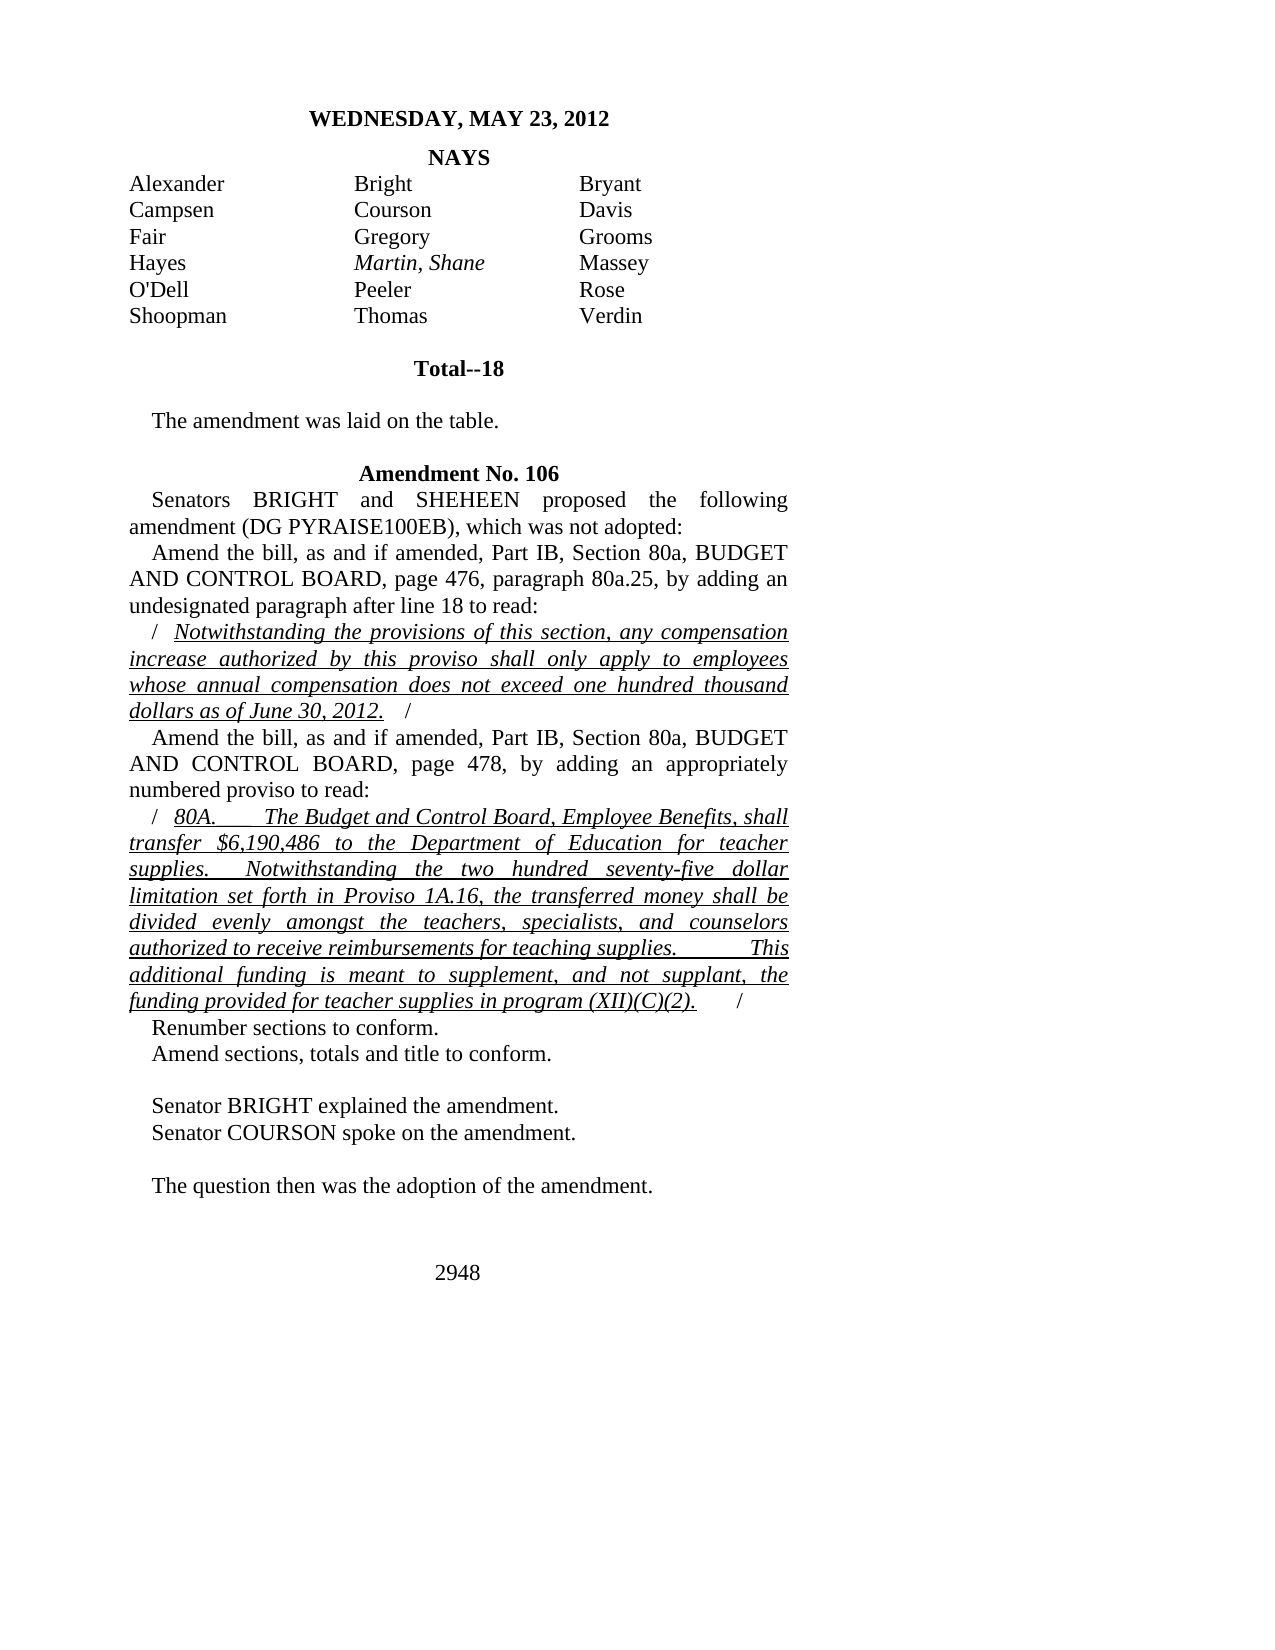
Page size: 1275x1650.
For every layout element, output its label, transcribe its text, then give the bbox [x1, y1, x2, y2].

text The question then was the adoption of the amendment. [129, 1172, 789, 1198]
text / Notwithstanding the provisions of this section, any compensation increase authorized by this proviso shall only apply to employees whose annual compensation does not exceed one hundred thousand dollars as of June 30, 2012. / [129, 669, 789, 694]
text Campsen Courson Davis [129, 197, 789, 223]
text Total--18 [129, 355, 789, 381]
text Hayes Martin, Shane Massey [129, 249, 789, 276]
text Senator BRIGHT explained the amendment. [129, 1093, 789, 1119]
text Amend sections, totals and title to conform. [129, 1040, 789, 1066]
text Amendment No. 106 [129, 460, 789, 486]
text / Notwithstanding the provisions of this section, any compensation increase authorized by this proviso shall only apply to employees whose annual compensation does not exceed one hundred thousand dollars as of June 30, 2012. / [129, 695, 789, 724]
text / Notwithstanding the provisions of this section, any compensation increase authorized by this proviso shall only apply to employees whose annual compensation does not exceed one hundred thousand dollars as of June 30, 2012. / [129, 618, 789, 668]
text Fair Gregory Grooms [129, 223, 789, 249]
text NAYS [129, 144, 789, 170]
text Renumber sections to conform. [129, 1013, 789, 1040]
text Senators BRIGHT and SHEHEEN proposed the following amendment (DG PYRAISE100EB), which was not adopted: [129, 486, 789, 539]
text / 80A.___ The Budget and Control Board, Employee Benefits, shall transfer $6,190,486 to the Department of Education for teacher supplies. Notwithstanding the two hundred seventy-five dollar limitation set forth in Proviso 1A.16, the transferred money shall be divided evenly amongst the teachers, specialists, and counselors authorized to receive reimbursements for teaching supplies. This additional funding is meant to supplement, and not supplant, the funding provided for teacher supplies in program (XII)(C)(2). / [129, 803, 789, 852]
text O'Dell Peeler Rose [129, 276, 789, 302]
text Shoopman Thomas Verdin [129, 302, 789, 328]
text Alexander Bright Bryant [129, 170, 789, 197]
text Amend the bill, as and if amended, Part IB, Section 80a, BUDGET AND CONTROL BOARD, page 476, paragraph 80a.25, by adding an undesignated paragraph after line 18 to read: [129, 539, 789, 618]
text Senator COURSON spoke on the amendment. [129, 1119, 789, 1145]
text The amendment was laid on the table. [129, 407, 789, 434]
text Amend the bill, as and if amended, Part IB, Section 80a, BUDGET AND CONTROL BOARD, page 478, by adding an appropriately numbered proviso to read: [129, 724, 789, 803]
